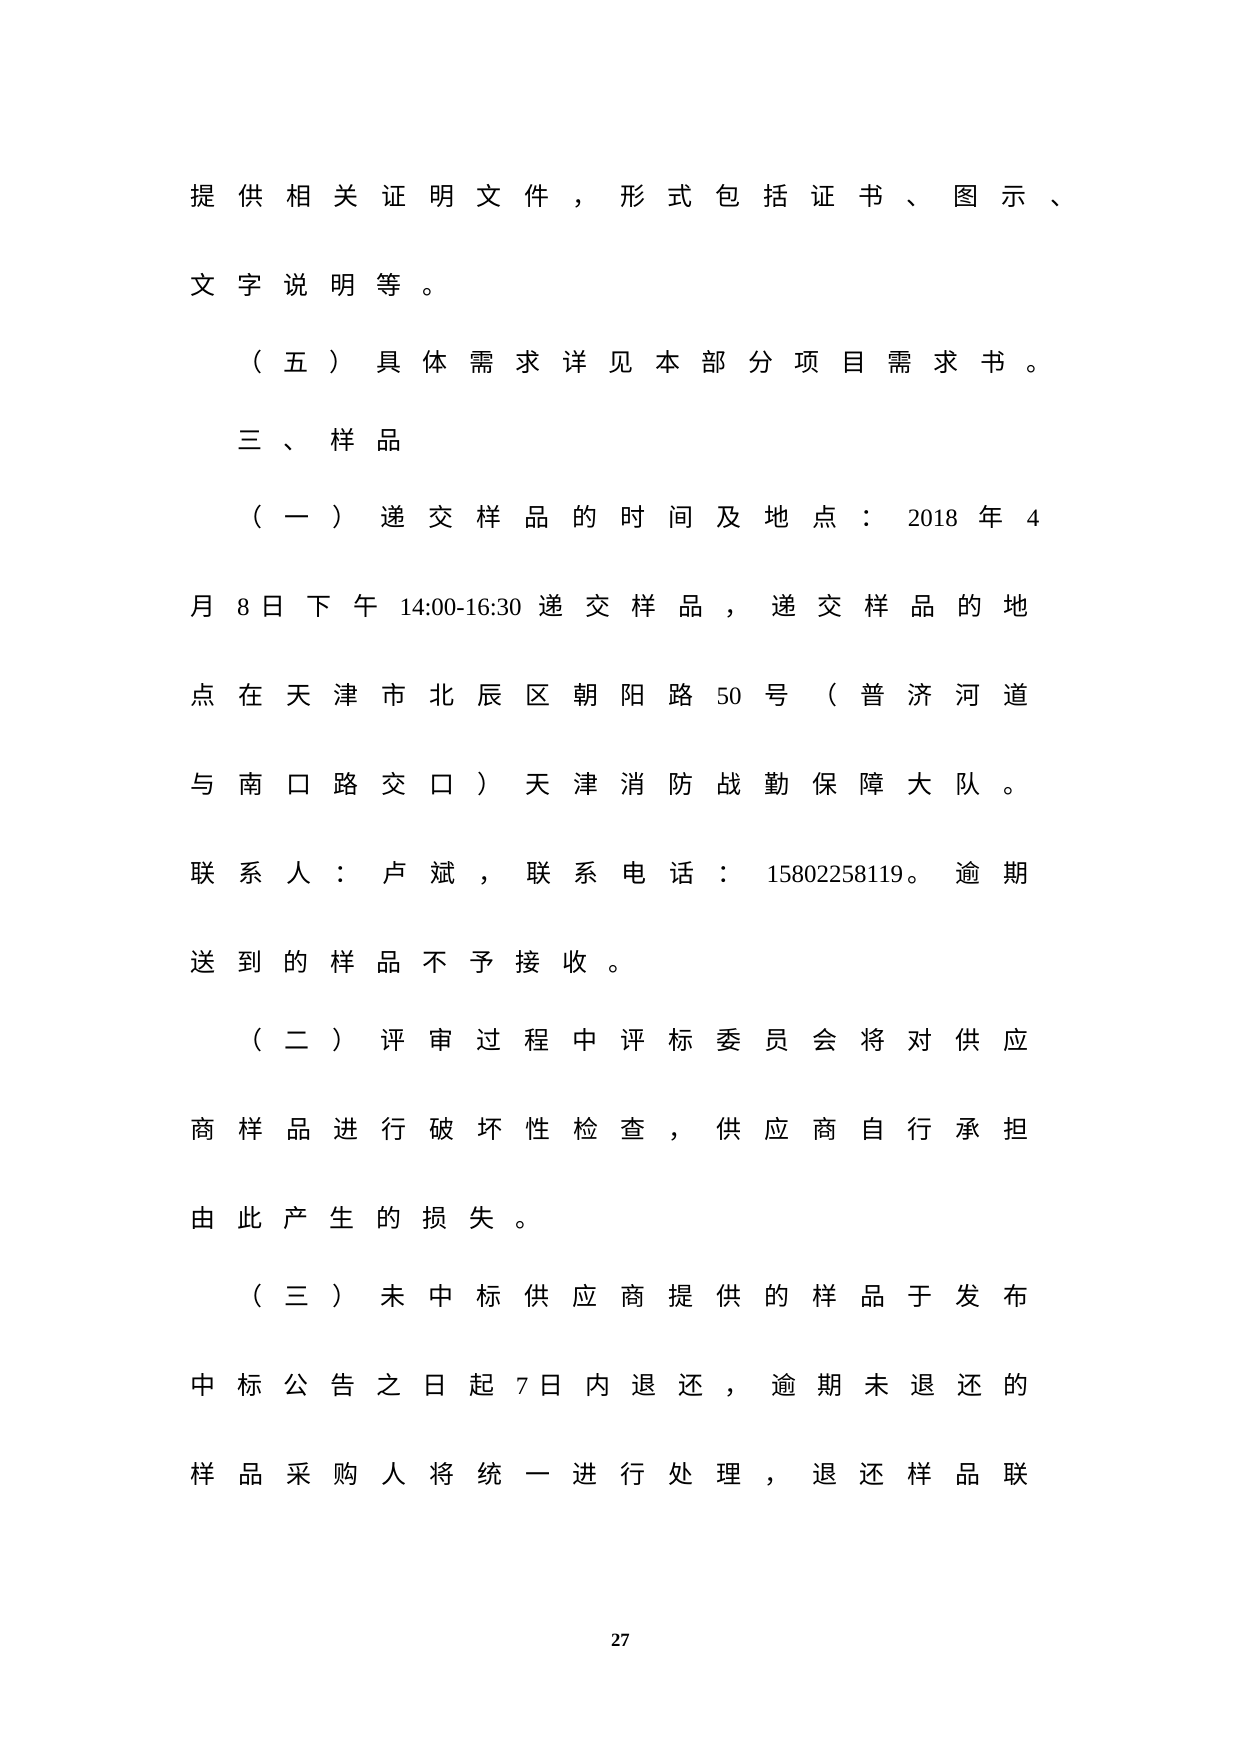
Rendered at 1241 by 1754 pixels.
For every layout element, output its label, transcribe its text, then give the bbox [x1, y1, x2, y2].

text 三、样品 [190, 408, 1050, 468]
text （五）具体需求详见本部分项目需求书。 [190, 331, 1050, 390]
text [190, 1264, 1050, 1502]
text （二）评审过程中评标委员会将对供应商样品进行破坏性检查，供应商自行承担由此产生的损失。 [190, 1009, 1050, 1246]
text （一）递交样品的时间及地点：2018年4月8日下午14:00-16:30递交样品，递交样品的地点在天津市北辰区朝阳路50号（普济河道与南口路交口）天津消防战勤保障大队。联系人：卢斌，联系电话：15802258119。逾期送到的样品不予接收。 [190, 486, 1050, 991]
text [190, 164, 1050, 313]
